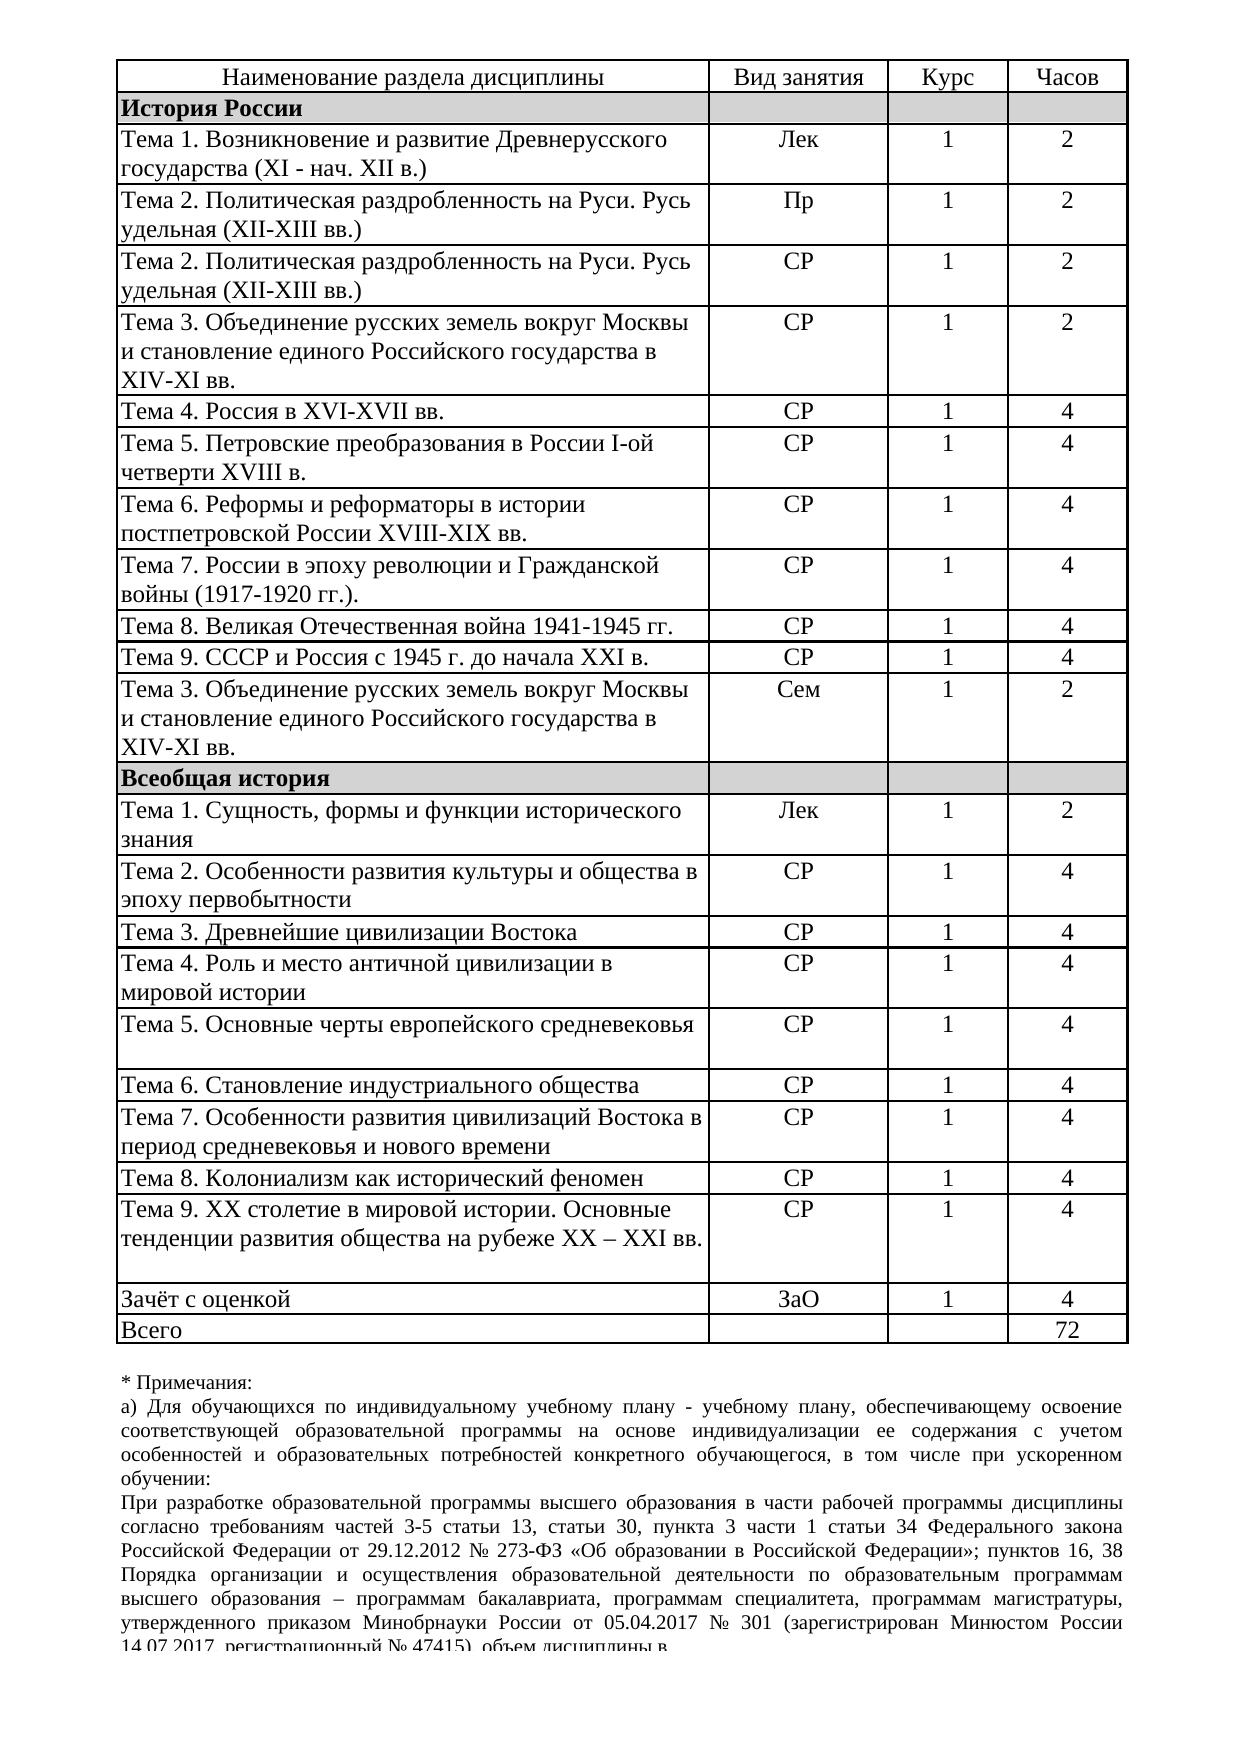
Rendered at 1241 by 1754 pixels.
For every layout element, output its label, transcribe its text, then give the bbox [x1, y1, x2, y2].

table_cell СР [710, 550, 887, 609]
table_cell 2 [1009, 125, 1126, 183]
table_cell 1 [889, 185, 1007, 244]
table_cell 4 [1009, 1102, 1126, 1161]
table_cell Сем [710, 674, 887, 761]
table_cell Тема 7. России в эпоху революции и Гражданской войны (1917-1920 гг.). [118, 550, 708, 609]
table_cell СР [710, 1163, 887, 1192]
table_cell 1 [889, 611, 1007, 640]
table_cell СР [710, 489, 887, 548]
table_header Вид занятия [710, 61, 887, 91]
table_cell Тема 2. Политическая раздробленность на Руси. Русь удельная (XII-XIII вв.) [118, 185, 708, 244]
table_cell СР [710, 1009, 887, 1068]
table_cell Тема 5. Петровские преобразования в России I-ой четверти XVIII в. [118, 428, 708, 487]
table_cell 1 [889, 949, 1007, 1007]
table_header Наименование раздела дисциплины [118, 61, 708, 91]
table_cell Тема 3. Древнейшие цивилизации Востока [118, 917, 708, 946]
table_cell Тема 8. Колониализм как исторический феномен [118, 1163, 708, 1192]
table_cell Лек [710, 795, 887, 854]
table_cell СР [710, 428, 887, 487]
table_cell 2 [1009, 185, 1126, 244]
table_cell 2 [1009, 674, 1126, 761]
table_cell Пр [710, 185, 887, 244]
table_cell 1 [889, 489, 1007, 548]
table_cell 1 [889, 1070, 1007, 1100]
table_cell Всего [118, 1315, 708, 1342]
table_cell 4 [1009, 611, 1126, 640]
table_cell Тема 4. Роль и место античной цивилизации в мировой истории [118, 949, 708, 1007]
table_cell СР [710, 1195, 887, 1282]
table_cell 4 [1009, 856, 1126, 915]
table_cell 2 [1009, 246, 1126, 305]
table_cell [1009, 93, 1126, 122]
table_cell Тема 6. Реформы и реформаторы в истории постпетровской России XVIII-XIX вв. [118, 489, 708, 548]
table_cell 4 [1009, 949, 1126, 1007]
table_cell Всеобщая история [118, 763, 708, 793]
table_cell Тема 2. Особенности развития культуры и общества в эпоху первобытности [118, 856, 708, 915]
table_cell 4 [1009, 428, 1126, 487]
table_cell СР [710, 856, 887, 915]
table_cell Тема 1. Возникновение и развитие Древнерусского государства (XI - нач. XII в.) [118, 125, 708, 183]
table_cell 4 [1009, 1163, 1126, 1192]
table_cell 72 [1009, 1315, 1126, 1342]
table_cell СР [710, 611, 887, 640]
table_cell 4 [1009, 1284, 1126, 1313]
table_cell 1 [889, 795, 1007, 854]
table_cell [889, 1315, 1007, 1342]
table_cell ЗаО [710, 1284, 887, 1313]
table_cell Тема 9. СССР и Россия с 1945 г. до начала XXI в. [118, 643, 708, 672]
table_cell Тема 3. Объединение русских земель вокруг Москвы и становление единого Российского государства в XIV-XI вв. [118, 307, 708, 394]
table_cell [710, 1315, 887, 1342]
table_cell Тема 1. Сущность, формы и функции исторического знания [118, 795, 708, 854]
table_cell СР [710, 643, 887, 672]
table_cell 4 [1009, 489, 1126, 548]
table_cell Тема 9. ХХ столетие в мировой истории. Основные тенденции развития общества на рубеже ХХ – XXI вв. [118, 1195, 708, 1282]
table_cell [1009, 763, 1126, 793]
table_header Часов [1009, 61, 1126, 91]
table_cell 1 [889, 246, 1007, 305]
table_cell Тема 3. Объединение русских земель вокруг Москвы и становление единого Российского государства в XIV-XI вв. [118, 674, 708, 761]
table_header Курс [889, 61, 1007, 91]
table_cell СР [710, 1070, 887, 1100]
table_cell Тема 6. Становление индустриального общества [118, 1070, 708, 1100]
table_cell Зачёт с оценкой [118, 1284, 708, 1313]
table_cell 1 [889, 1009, 1007, 1068]
table_cell 1 [889, 428, 1007, 487]
table_cell Тема 2. Политическая раздробленность на Руси. Русь удельная (XII-XIII вв.) [118, 246, 708, 305]
table_cell Тема 4. Россия в XVI-XVII вв. [118, 396, 708, 426]
table_cell [710, 93, 887, 122]
table_cell 1 [889, 396, 1007, 426]
table_cell 4 [1009, 1009, 1126, 1068]
table_cell [889, 763, 1007, 793]
table_cell СР [710, 949, 887, 1007]
table_cell СР [710, 246, 887, 305]
table_cell 1 [889, 917, 1007, 946]
table_cell Лек [710, 125, 887, 183]
table_cell 2 [1009, 795, 1126, 854]
table_cell [710, 763, 887, 793]
table_cell СР [710, 917, 887, 946]
table_cell 1 [889, 856, 1007, 915]
table_cell 1 [889, 1102, 1007, 1161]
table_cell 4 [1009, 1070, 1126, 1100]
table_cell 1 [889, 550, 1007, 609]
table_cell [889, 93, 1007, 122]
table_cell 1 [889, 1163, 1007, 1192]
table_cell История России [118, 93, 708, 122]
table_cell Тема 7. Особенности развития цивилизаций Востока в период средневековья и нового времени [118, 1102, 708, 1161]
table_cell 4 [1009, 396, 1126, 426]
table_cell 1 [889, 125, 1007, 183]
table_cell 1 [889, 674, 1007, 761]
table_cell 4 [1009, 917, 1126, 946]
table_cell СР [710, 1102, 887, 1161]
table_cell СР [710, 396, 887, 426]
table_cell СР [710, 307, 887, 394]
table_cell * Примечания: а) Для обучающихся по индивидуальному учебному плану - учебному плану, обеспечивающему освоение соответствующей образовательной программы на основе индивидуализации ее содержания с учетом особенностей и образовательных потребностей конкретного обучающегося, в том числе при ускоренном обучении: При разработке образовательной программы высшего образования в части рабочей программы дисциплины согласно требованиям частей 3-5 статьи 13, статьи 30, пункта 3 части 1 статьи 34 Федерального закона Российской Федерации от 29.12.2012 № 273-ФЗ «Об образовании в Российской Федерации»; пунктов 16, 38 Порядка организации и осуществления образовательной деятельности по образовательным программам высшего образования – программам бакалавриата, программам специалитета, программам магистратуры, утвержденного приказом Минобрнауки России от 05.04.2017 № 301 (зарегистрирован Минюстом России 14.07.2017, регистрационный № 47415), объем дисциплины в [117, 1344, 1127, 1650]
table_cell 4 [1009, 550, 1126, 609]
table_cell 1 [889, 1284, 1007, 1313]
table_cell Тема 5. Основные черты европейского средневековья [118, 1009, 708, 1068]
table_cell 1 [889, 1195, 1007, 1282]
table_cell 1 [889, 307, 1007, 394]
table_cell 4 [1009, 1195, 1126, 1282]
table_cell 1 [889, 643, 1007, 672]
table_cell 4 [1009, 643, 1126, 672]
table_cell 2 [1009, 307, 1126, 394]
table_cell Тема 8. Великая Отечественная война 1941-1945 гг. [118, 611, 708, 640]
